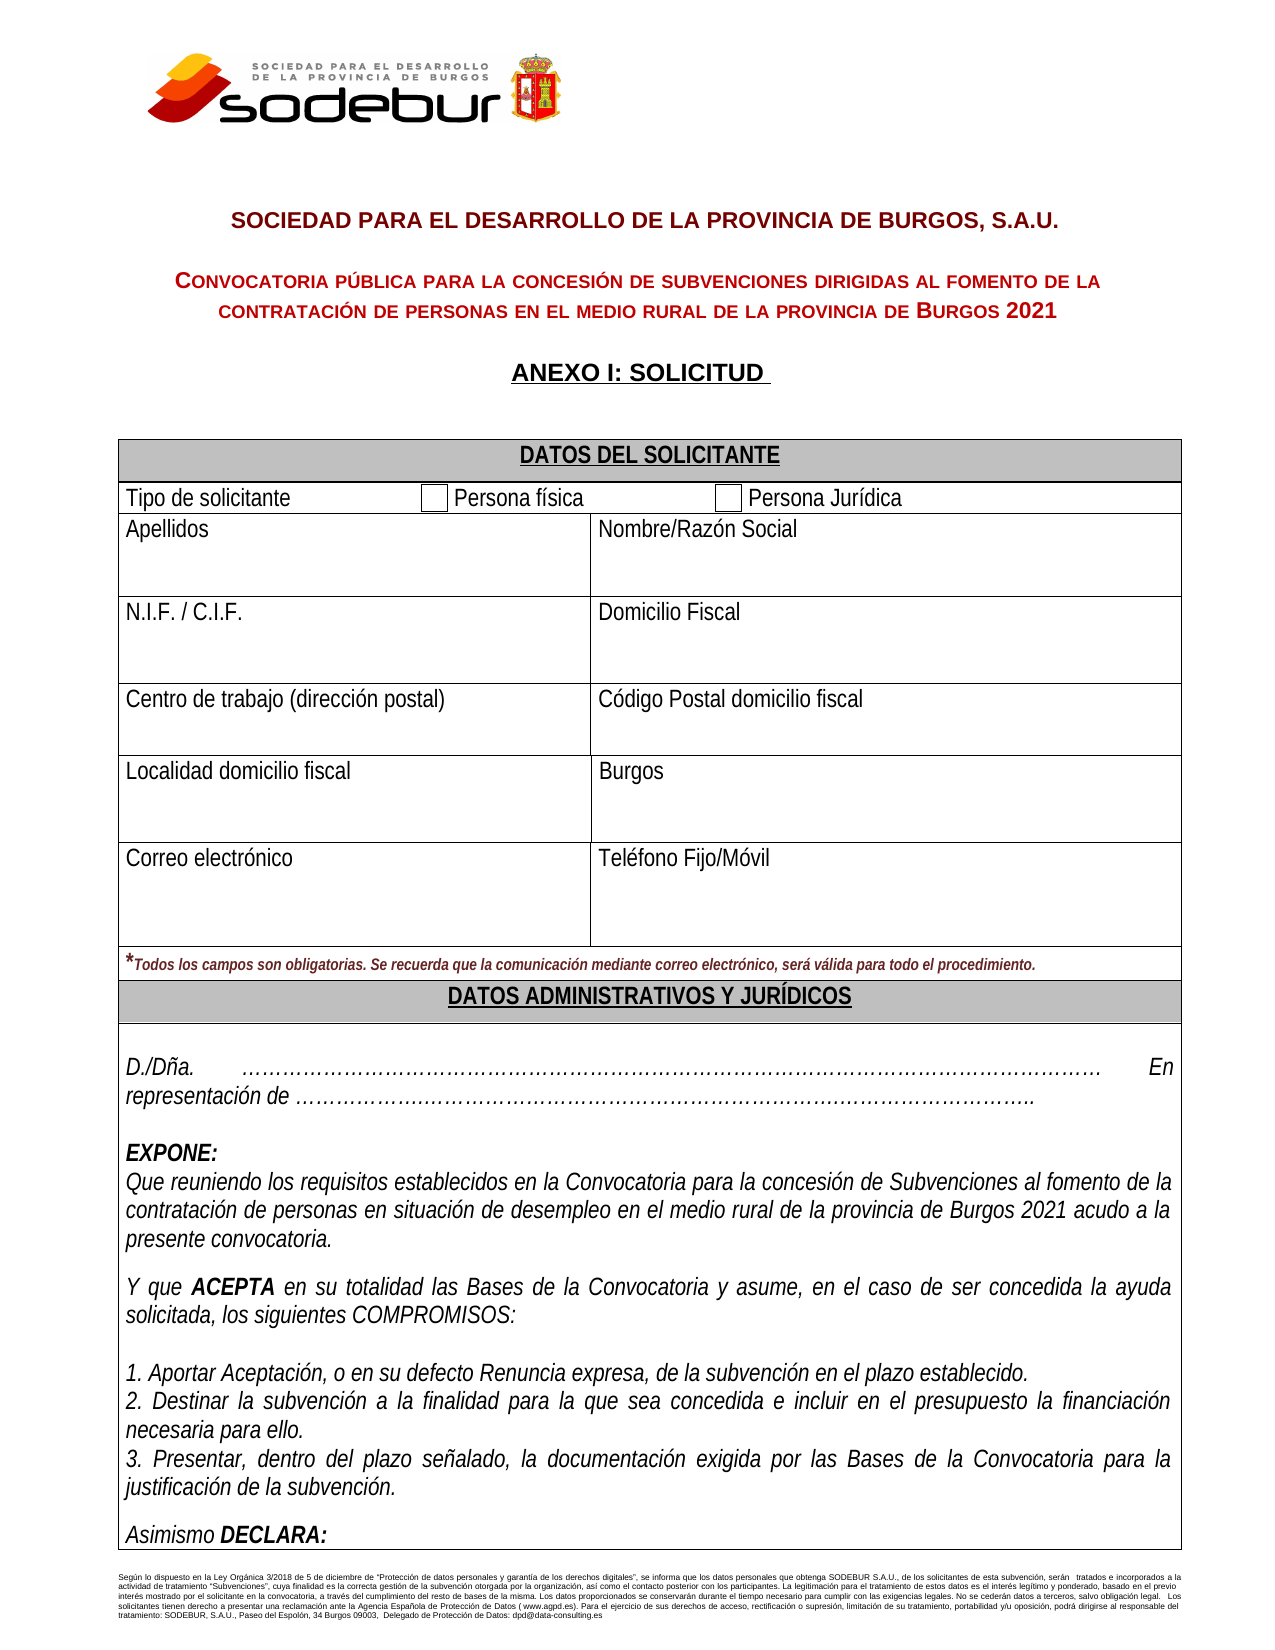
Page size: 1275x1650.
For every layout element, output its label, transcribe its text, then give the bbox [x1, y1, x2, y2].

table_cell N.I.F. / C.I.F. [119, 597, 590, 683]
table_cell Apellidos [119, 514, 590, 596]
table_cell Tipo de solicitante Persona física Persona Jurídica [119, 483, 1181, 513]
table_cell Nombre/Razón Social [591, 514, 1181, 596]
table_cell Centro de trabajo (dirección postal) [119, 684, 590, 755]
table_cell Código Postal domicilio fiscal [591, 684, 1181, 755]
table_cell DATOS ADMINISTRATIVOS Y JURÍDICOS [119, 981, 1181, 1022]
text ANEXO I: SOLICITUD [148, 358, 1127, 387]
picture [147, 53, 562, 123]
table_cell Localidad domicilio fiscal [119, 756, 591, 842]
table_cell Domicilio Fiscal [591, 597, 1181, 683]
text Convocatoria pública para la concesión de subvenciones dirigidas al fomento de la contratación de personas en el medio rural de la provincia de Burgos 2021 [148, 267, 1127, 324]
table_cell *Todos los campos son obligatorias. Se recuerda que la comunicación mediante correo electrónico, será válida para todo el procedimiento. [119, 947, 1181, 980]
table_cell Teléfono Fijo/Móvil [591, 843, 1181, 946]
text SOCIEDAD PARA EL DESARROLLO DE LA PROVINCIA DE BURGOS, S.A.U. [148, 207, 1142, 233]
table_header DATOS DEL SOLICITANTE [119, 440, 1181, 481]
table_cell Burgos [592, 756, 1181, 842]
table_cell Correo electrónico [119, 843, 590, 946]
